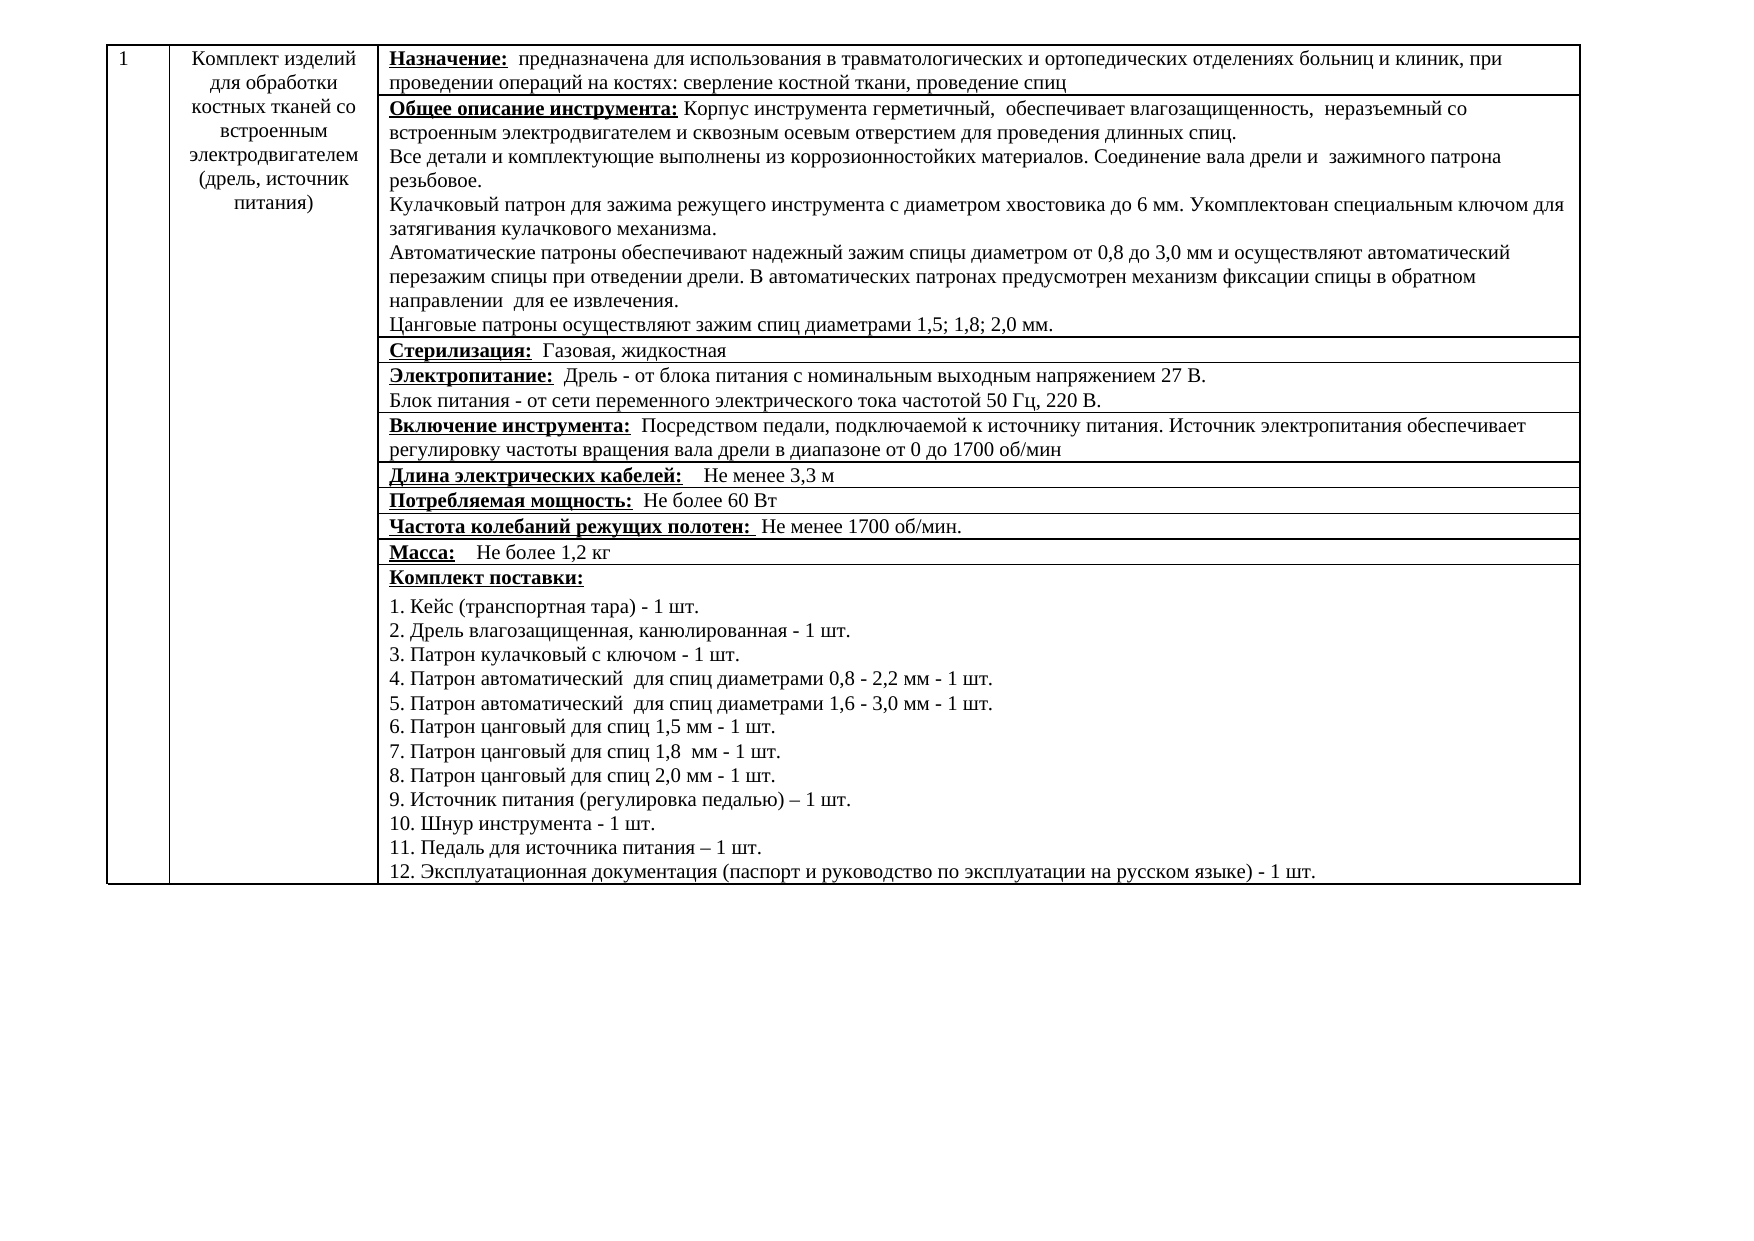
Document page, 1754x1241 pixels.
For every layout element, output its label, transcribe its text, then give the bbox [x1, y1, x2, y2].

table_cell Электропитание: Дрель - от блока питания с номинальным выходным напряжением 27 В. Блок питания - от сети переменного электрического тока частотой 50 Гц, 220 В. [379, 363, 1579, 412]
table_cell Включение инструмента: Посредством педали, подключаемой к источнику питания. Источник электропитания обеспечивает регулировку частоты вращения вала дрели в диапазоне от 0 до 1700 об/мин [379, 413, 1579, 461]
table_cell Частота колебаний режущих полотен: Не менее 1700 об/мин. [379, 514, 1579, 538]
table_cell Длина электрических кабелей: Не менее 3,3 м [379, 463, 1579, 487]
table_header Комплект изделий для обработки костных тканей со встроенным электродвигателем (дрель, источник питания) [170, 46, 377, 883]
table_header Назначение: предназначена для использования в травматологических и ортопедических отделениях больниц и клиник, при проведении операций на костях: сверление костной ткани, проведение спиц [379, 46, 1579, 94]
table_cell Стерилизация: Газовая, жидкостная [379, 338, 1579, 362]
table_cell Масса: Не более 1,2 кг [379, 540, 1579, 564]
table_cell Комплект поставки: 1. Кейс (транспортная тара) - 1 шт. 2. Дрель влагозащищенная, канюлированная - 1 шт. 3. Патрон кулачковый с ключом - 1 шт. 4. Патрон автоматический для спиц диаметрами 0,8 - 2,2 мм - 1 шт. 5. Патрон автоматический для спиц диаметрами 1,6 - 3,0 мм - 1 шт. 6. Патрон цанговый для спиц 1,5 мм - 1 шт. 7. Патрон цанговый для спиц 1,8 мм - 1 шт. 8. Патрон цанговый для спиц 2,0 мм - 1 шт. 9. Источник питания (регулировка педалью) – 1 шт. 10. Шнур инструмента - 1 шт. 11. Педаль для источника питания – 1 шт. 12. Эксплуатационная документация (паспорт и руководство по эксплуатации на русском языке) - 1 шт. [379, 565, 1579, 883]
table_cell Потребляемая мощность: Не более 60 Вт [379, 488, 1579, 512]
table_cell Общее описание инструмента: Корпус инструмента герметичный, обеспечивает влагозащищенность, неразъемный со встроенным электродвигателем и сквозным осевым отверстием для проведения длинных спиц. Все детали и комплектующие выполнены из коррозионностойких материалов. Соединение вала дрели и зажимного патрона резьбовое. Кулачковый патрон для зажима режущего инструмента с диаметром хвостовика до 6 мм. Укомплектован специальным ключом для затягивания кулачкового механизма. Автоматические патроны обеспечивают надежный зажим спицы диаметром от 0,8 до 3,0 мм и осуществляют автоматический перезажим спицы при отведении дрели. В автоматических патронах предусмотрен механизм фиксации спицы в обратном направлении для ее извлечения. Цанговые патроны осуществляют зажим спиц диаметрами 1,5; 1,8; 2,0 мм. [379, 96, 1579, 336]
table_header 1 [108, 46, 169, 883]
